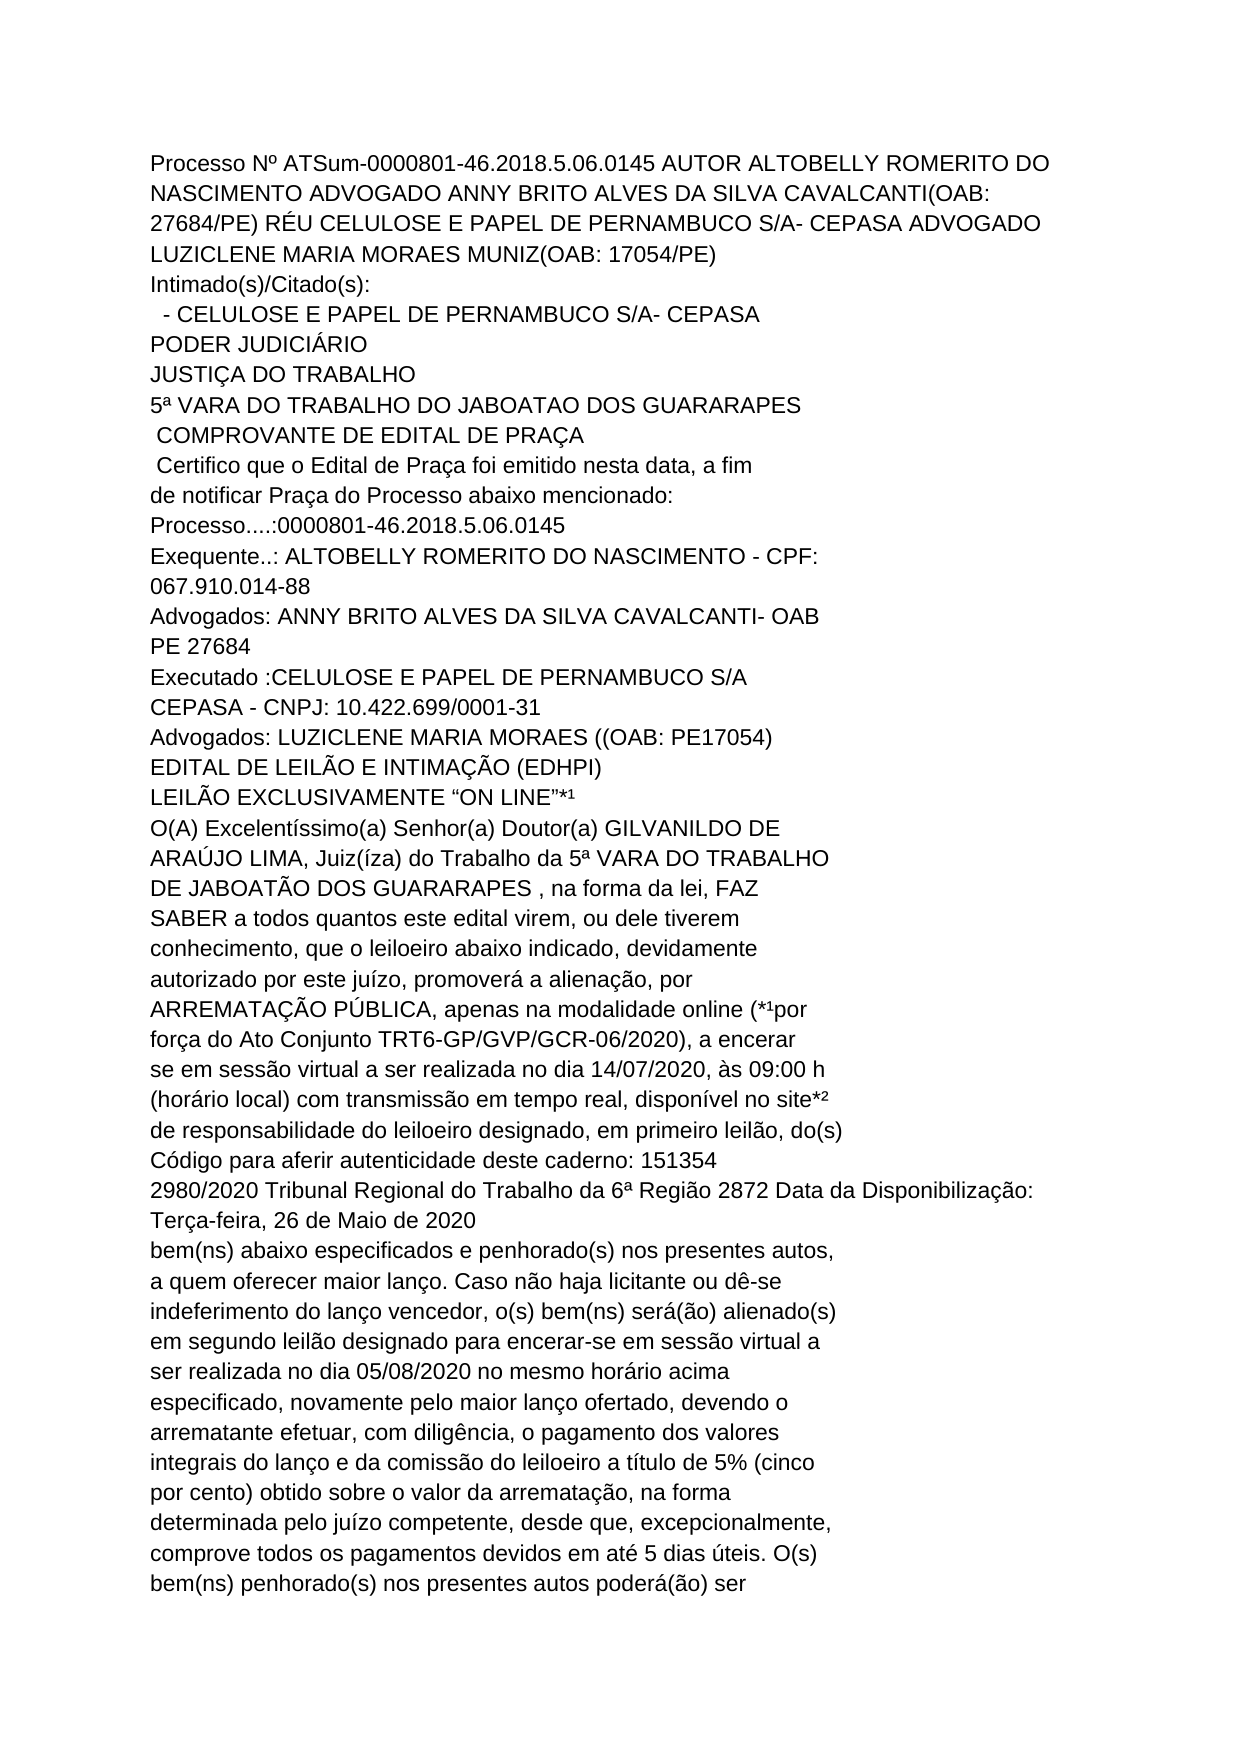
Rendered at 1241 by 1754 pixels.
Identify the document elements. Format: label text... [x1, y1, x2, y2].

text comprove todos os pagamentos devidos em até 5 dias úteis. O(s) [150, 1539, 1090, 1566]
text arrematante efetuar, com diligência, o pagamento dos valores [150, 1419, 1090, 1445]
text LEILÃO EXCLUSIVAMENTE “ON LINE”*¹ [150, 784, 1090, 811]
text Código para aferir autenticidade deste caderno: 151354 [150, 1147, 1090, 1173]
text se em sessão virtual a ser realizada no dia 14/07/2020, às 09:00 h [150, 1056, 1090, 1083]
text CEPASA - CNPJ: 10.422.699/0001-31 [150, 694, 1090, 720]
text ARAÚJO LIMA, Juiz(íza) do Trabalho da 5ª VARA DO TRABALHO [150, 845, 1090, 871]
text Executado :CELULOSE E PAPEL DE PERNAMBUCO S/A [150, 663, 1090, 690]
text em segundo leilão designado para encerar-se em sessão virtual a [150, 1328, 1090, 1354]
text 5ª VARA DO TRABALHO DO JABOATAO DOS GUARARAPES [150, 392, 1090, 418]
text de notificar Praça do Processo abaixo mencionado: [150, 482, 1090, 509]
text O(A) Excelentíssimo(a) Senhor(a) Doutor(a) GILVANILDO DE [150, 814, 1090, 841]
text Processo....:0000801-46.2018.5.06.0145 [150, 512, 1090, 539]
text determinada pelo juízo competente, desde que, excepcionalmente, [150, 1509, 1090, 1536]
text conhecimento, que o leiloeiro abaixo indicado, devidamente [150, 935, 1090, 962]
text Processo Nº ATSum-0000801-46.2018.5.06.0145 AUTOR ALTOBELLY ROMERITO DO NASCIMENTO ADVOGADO ANNY BRITO ALVES DA SILVA CAVALCANTI(OAB: 27684/PE) RÉU CELULOSE E PAPEL DE PERNAMBUCO S/A- CEPASA ADVOGADO LUZICLENE MARIA MORAES MUNIZ(OAB: 17054/PE) [150, 150, 1090, 267]
text Certifico que o Edital de Praça foi emitido nesta data, a fim [150, 452, 1090, 478]
text Intimado(s)/Citado(s): [150, 271, 1090, 297]
text Exequente..: ALTOBELLY ROMERITO DO NASCIMENTO - CPF: [150, 543, 1090, 569]
text ARREMATAÇÃO PÚBLICA, apenas na modalidade online (*¹por [150, 996, 1090, 1022]
text ser realizada no dia 05/08/2020 no mesmo horário acima [150, 1358, 1090, 1385]
text (horário local) com transmissão em tempo real, disponível no site*² [150, 1086, 1090, 1113]
text bem(ns) penhorado(s) nos presentes autos poderá(ão) ser [150, 1570, 1090, 1596]
text especificado, novamente pelo maior lanço ofertado, devendo o [150, 1388, 1090, 1415]
text DE JABOATÃO DOS GUARARAPES , na forma da lei, FAZ [150, 875, 1090, 901]
text indeferimento do lanço vencedor, o(s) bem(ns) será(ão) alienado(s) [150, 1298, 1090, 1324]
text autorizado por este juízo, promoverá a alienação, por [150, 966, 1090, 992]
text JUSTIÇA DO TRABALHO [150, 361, 1090, 388]
text Advogados: LUZICLENE MARIA MORAES ((OAB: PE17054) [150, 724, 1090, 750]
text COMPROVANTE DE EDITAL DE PRAÇA [150, 422, 1090, 448]
text força do Ato Conjunto TRT6-GP/GVP/GCR-06/2020), a encerar [150, 1026, 1090, 1052]
text EDITAL DE LEILÃO E INTIMAÇÃO (EDHPI) [150, 754, 1090, 781]
text de responsabilidade do leiloeiro designado, em primeiro leilão, do(s) [150, 1117, 1090, 1143]
text - CELULOSE E PAPEL DE PERNAMBUCO S/A- CEPASA [150, 301, 1090, 327]
text por cento) obtido sobre o valor da arrematação, na forma [150, 1479, 1090, 1506]
text SABER a todos quantos este edital virem, ou dele tiverem [150, 905, 1090, 932]
text Advogados: ANNY BRITO ALVES DA SILVA CAVALCANTI- OAB [150, 603, 1090, 629]
text bem(ns) abaixo especificados e penhorado(s) nos presentes autos, [150, 1237, 1090, 1264]
text 2980/2020 Tribunal Regional do Trabalho da 6ª Região 2872 Data da Disponibilização: Terça-feira, 26 de Maio de 2020 [150, 1177, 1090, 1234]
text 067.910.014-88 [150, 573, 1090, 599]
text integrais do lanço e da comissão do leiloeiro a título de 5% (cinco [150, 1449, 1090, 1475]
text a quem oferecer maior lanço. Caso não haja licitante ou dê-se [150, 1268, 1090, 1294]
text PODER JUDICIÁRIO [150, 331, 1090, 358]
text PE 27684 [150, 633, 1090, 660]
